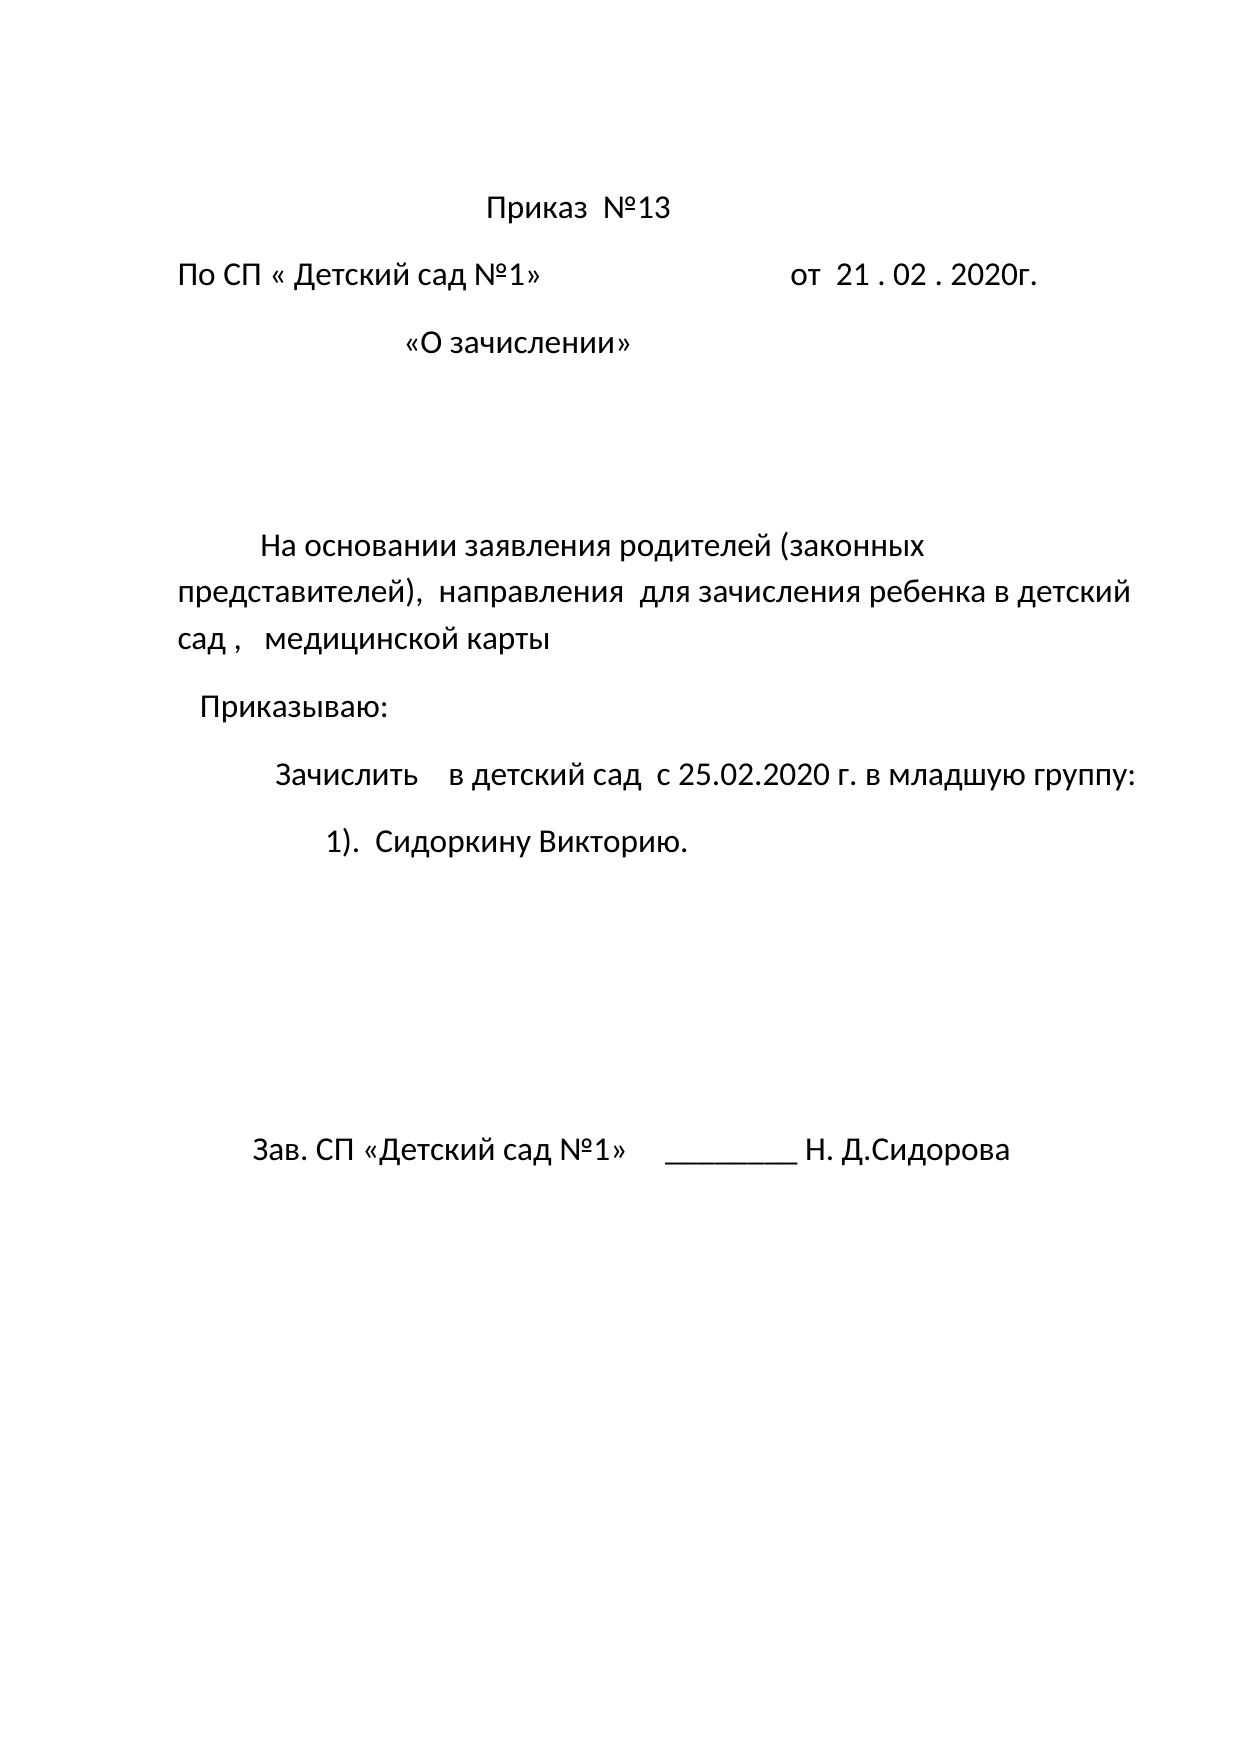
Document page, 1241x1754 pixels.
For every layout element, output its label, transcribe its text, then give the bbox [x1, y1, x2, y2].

list Зав. СП «Детский сад №1» ________ Н. Д.Сидорова [252, 1128, 1152, 1168]
text По СП « Детский сад №1» от 21 . 02 . 2020г. [177, 253, 1152, 294]
text На основании заявления родителей (законных представителей), направления для зачисления ребенка в детский сад , медицинской карты [177, 524, 1152, 658]
text Приказ №13 [177, 186, 1152, 226]
text Зачислить в детский сад с 25.02.2020 г. в младшую группу: [177, 752, 1152, 793]
list 1). Сидоркину Викторию. [290, 820, 1152, 861]
text «О зачислении» [177, 321, 1152, 362]
text Приказываю: [177, 685, 1152, 726]
